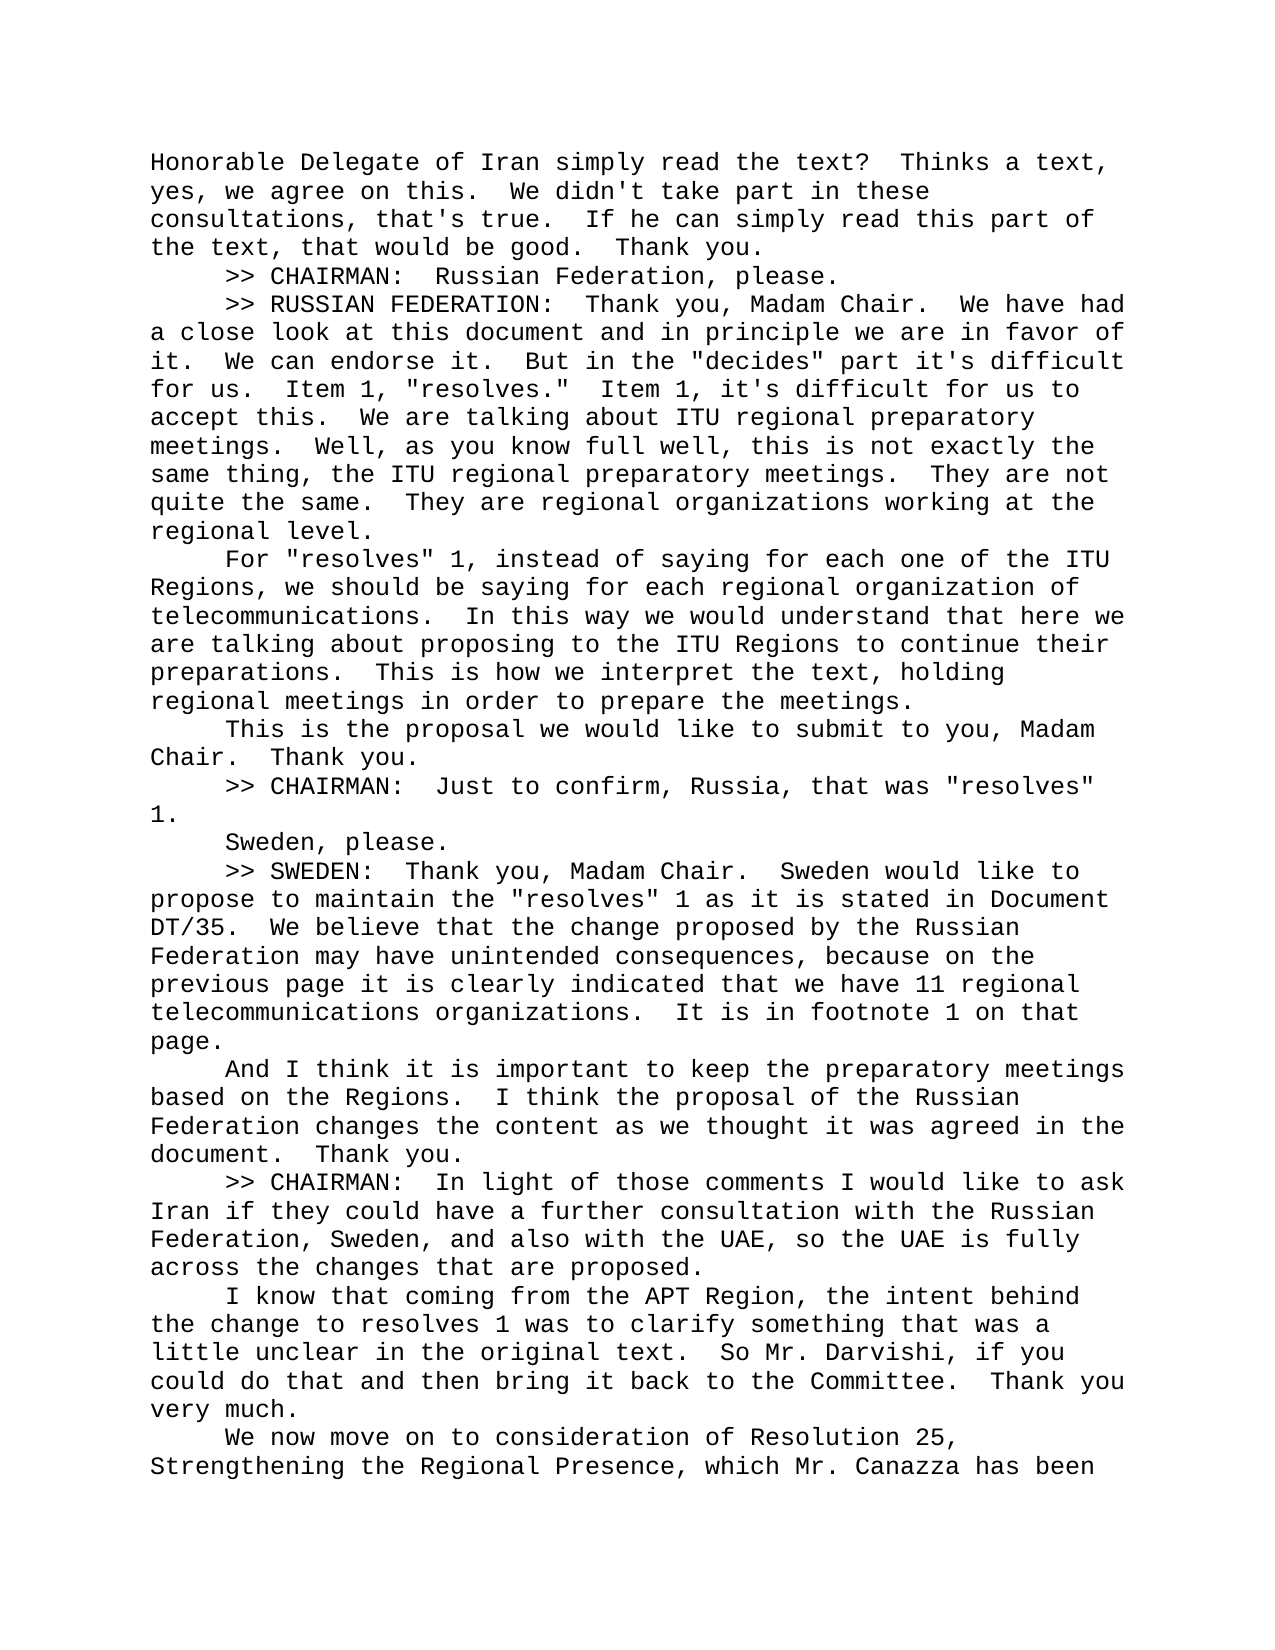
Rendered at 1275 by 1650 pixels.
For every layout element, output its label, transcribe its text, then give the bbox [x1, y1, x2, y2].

text For "resolves" 1, instead of saying for each one of the ITU Regions, we should be saying for each regional organization of telecommunications. In this way we would understand that here we are talking about proposing to the ITU Regions to continue their preparations. This is how we interpret the text, holding regional meetings in order to prepare the meetings. [150, 547, 1125, 717]
text >> SWEDEN: Thank you, Madam Chair. Sweden would like to propose to maintain the "resolves" 1 as it is stated in Document DT/35. We believe that the change proposed by the Russian Federation may have unintended consequences, because on the previous page it is clearly indicated that we have 11 regional telecommunications organizations. It is in footnote 1 on that page. [150, 858, 1125, 1057]
text And I think it is important to keep the preparatory meetings based on the Regions. I think the proposal of the Russian Federation changes the content as we thought it was agreed in the document. Thank you. [150, 1057, 1125, 1170]
text >> CHAIRMAN: Just to confirm, Russia, that was "resolves" 1. [150, 773, 1125, 830]
text >> CHAIRMAN: In light of those comments I would like to ask Iran if they could have a further consultation with the Russian Federation, Sweden, and also with the UAE, so the UAE is fully across the changes that are proposed. [150, 1170, 1125, 1283]
text This is the proposal we would like to submit to you, Madam Chair. Thank you. [150, 717, 1125, 773]
text Sweden, please. [150, 830, 1125, 858]
text I know that coming from the APT Region, the intent behind the change to resolves 1 was to clarify something that was a little unclear in the original text. So Mr. Darvishi, if you could do that and then bring it back to the Committee. Thank you very much. [150, 1283, 1125, 1425]
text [150, 150, 1125, 263]
text >> CHAIRMAN: Russian Federation, please. [150, 263, 1125, 292]
text >> RUSSIAN FEDERATION: Thank you, Madam Chair. We have had a close look at this document and in principle we are in favor of it. We can endorse it. But in the "decides" part it's difficult for us. Item 1, "resolves." Item 1, it's difficult for us to accept this. We are talking about ITU regional preparatory meetings. Well, as you know full well, this is not exactly the same thing, the ITU regional preparatory meetings. They are not quite the same. They are regional organizations working at the regional level. [150, 292, 1125, 547]
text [150, 1425, 1125, 1482]
